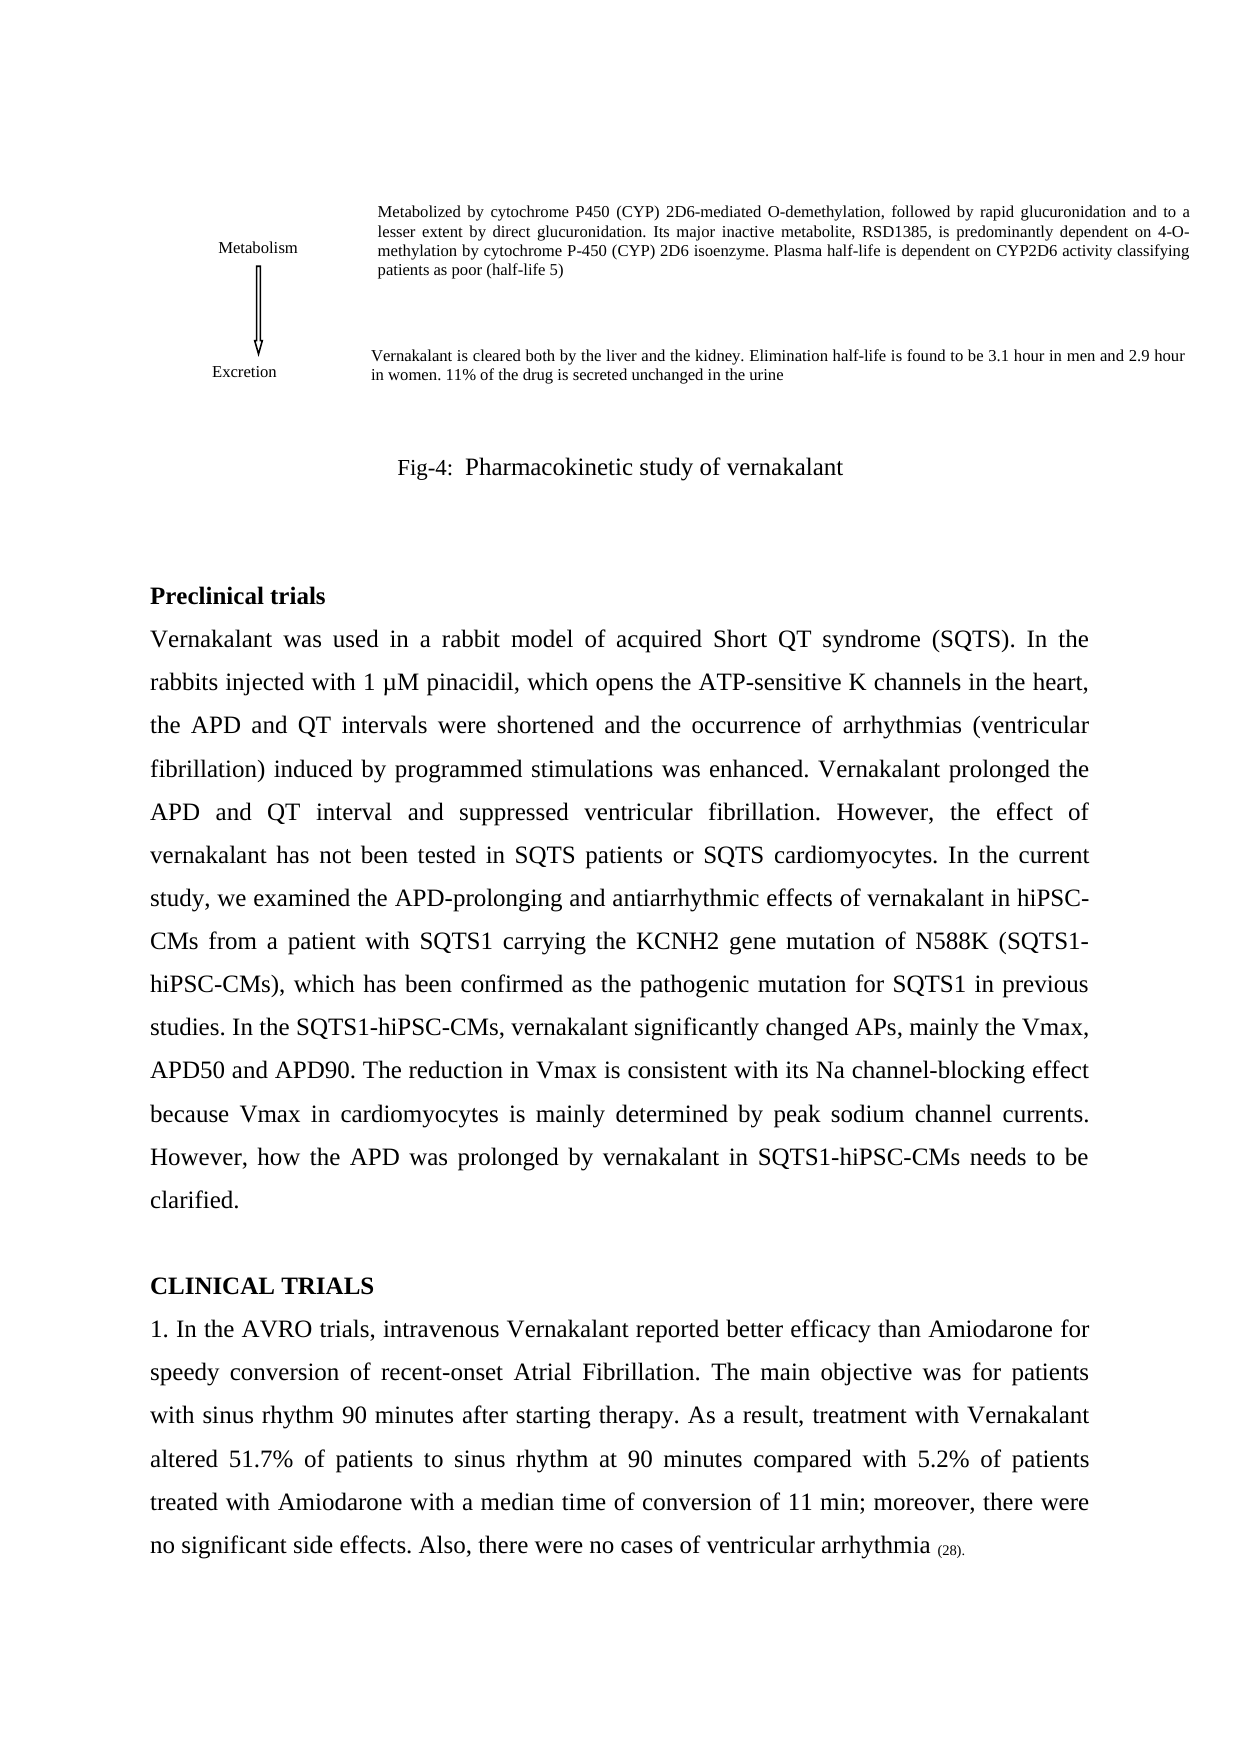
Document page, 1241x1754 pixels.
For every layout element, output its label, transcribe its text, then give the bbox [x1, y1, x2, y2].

text Vernakalant was used in a rabbit model of acquired Short QT syndrome (SQTS). In the rabbits injected with 1 µM pinacidil, which opens the ATP-sensitive K channels in the heart, the APD and QT intervals were shortened and the occurrence of arrhythmias (ventricular fibrillation) induced by programmed stimulations was enhanced. Vernakalant prolonged the APD and QT interval and suppressed ventricular fibrillation. However, the effect of vernakalant has not been tested in SQTS patients or SQTS cardiomyocytes. In the current study, we examined the APD-prolonging and antiarrhythmic effects of vernakalant in hiPSC-CMs from a patient with SQTS1 carrying the KCNH2 gene mutation of N588K (SQTS1-hiPSC-CMs), which has been confirmed as the pathogenic mutation for SQTS1 in previous studies. In the SQTS1-hiPSC-CMs, vernakalant significantly changed APs, mainly the Vmax, APD50 and APD90. The reduction in Vmax is consistent with its Na channel-blocking effect because Vmax in cardiomyocytes is mainly determined by peak sodium channel currents. However, how the APD was prolonged by vernakalant in SQTS1-hiPSC-CMs needs to be clarified. [150, 624, 1090, 1214]
list 1. In the AVRO trials, intravenous Vernakalant reported better efficacy than Amiodarone for speedy conversion of recent-onset Atrial Fibrillation. The main objective was for patients with sinus rhythm 90 minutes after starting therapy. As a result, treatment with Vernakalant altered 51.7% of patients to sinus rhythm at 90 minutes compared with 5.2% of patients treated with Amiodarone with a median time of conversion of 11 min; moreover, there were no significant side effects. Also, there were no cases of ventricular arrhythmia (28). [150, 1314, 1090, 1559]
text Fig-4: Pharmacokinetic study of vernakalant [150, 452, 1090, 481]
text CLINICAL TRIALS [150, 1271, 1090, 1300]
text Preclinical trials [150, 581, 1090, 610]
